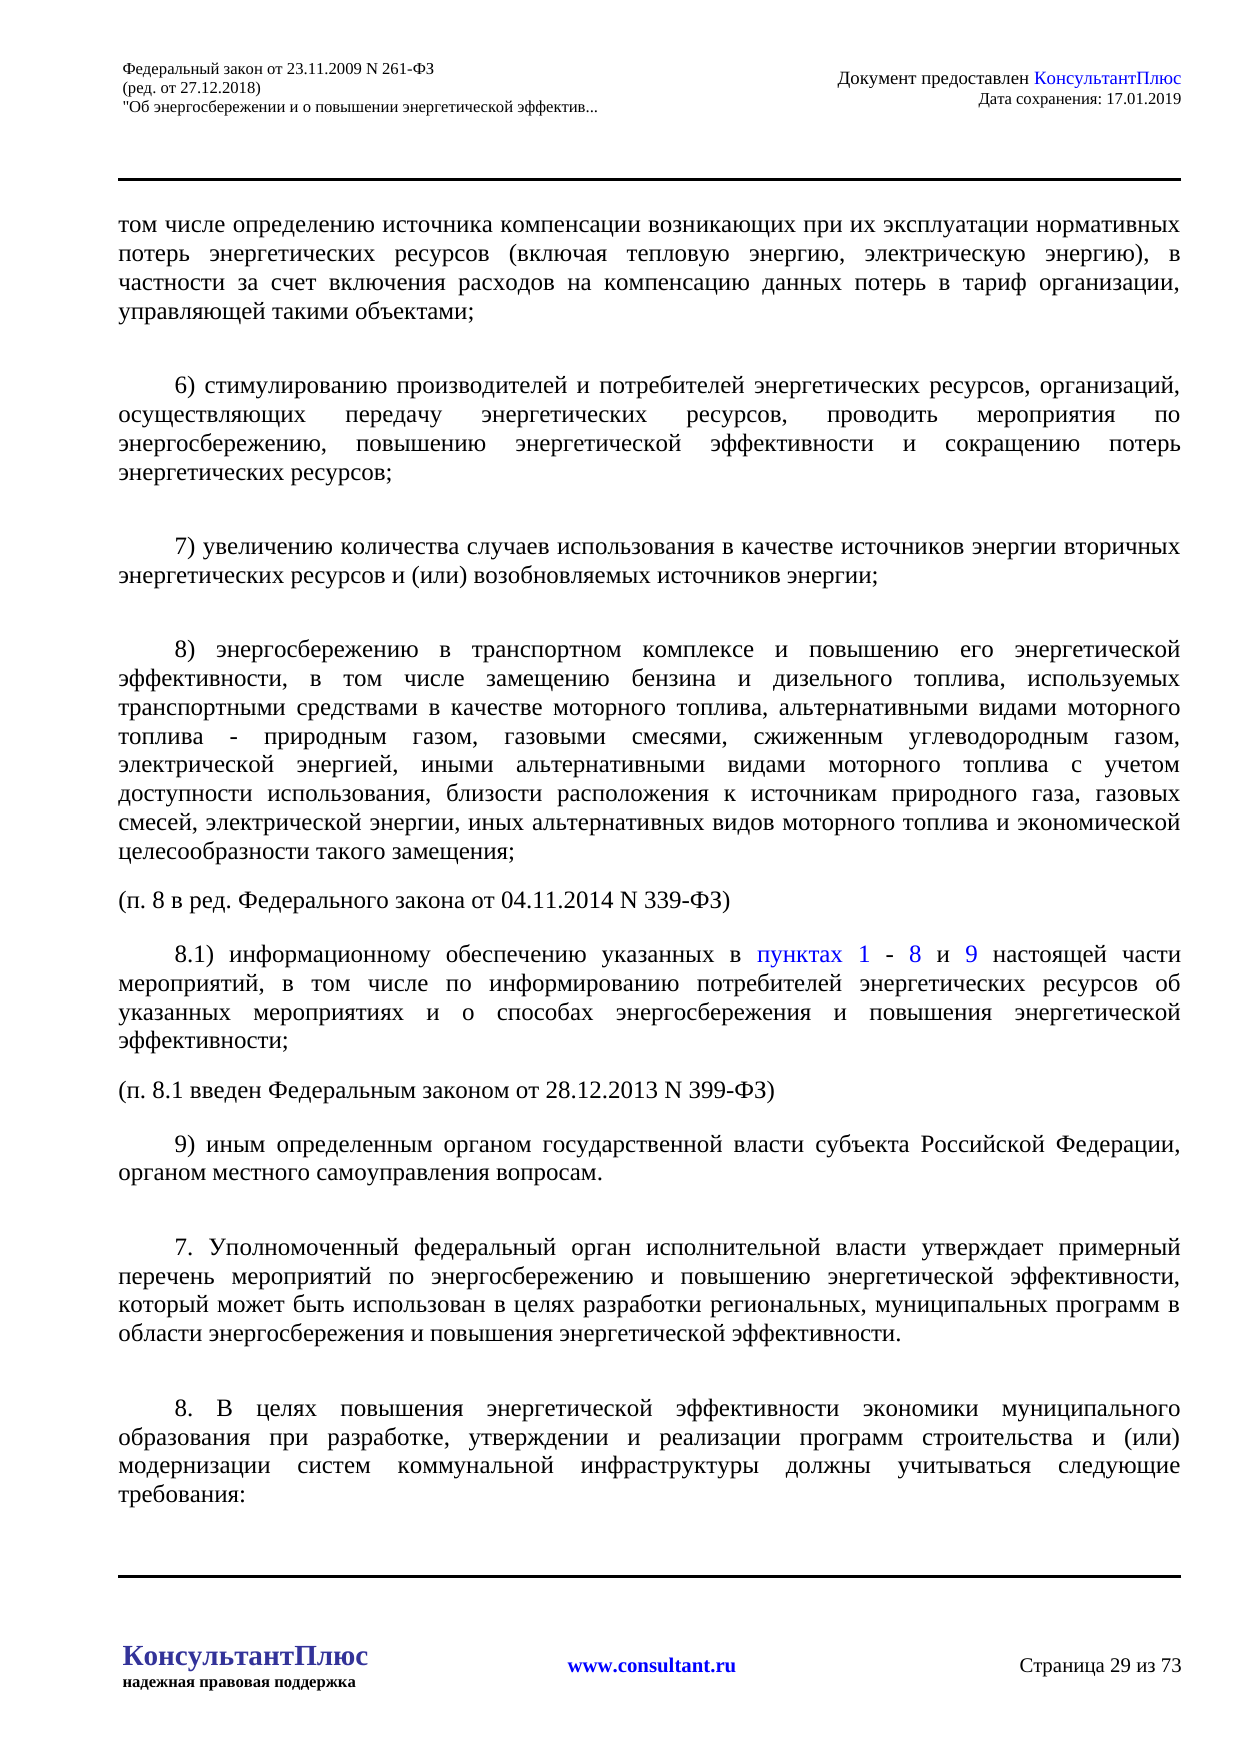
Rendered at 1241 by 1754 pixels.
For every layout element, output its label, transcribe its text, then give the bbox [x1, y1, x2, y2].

text (п. 8 в ред. Федерального закона от 04.11.2014 N 339-ФЗ) [118, 885, 1181, 914]
text (п. 8.1 введен Федеральным законом от 28.12.2013 N 399-ФЗ) [118, 1075, 1181, 1104]
text 7) увеличению количества случаев использования в качестве источников энергии вторичных энергетических ресурсов и (или) возобновляемых источников энергии; [118, 531, 1181, 589]
text 8. В целях повышения энергетической эффективности экономики муниципального образования при разработке, утверждении и реализации программ строительства и (или) модернизации систем коммунальной инфраструктуры должны учитываться следующие требования: [118, 1393, 1181, 1508]
text 8.1) информационному обеспечению указанных в пунктах 1 - 8 и 9 настоящей части мероприятий, в том числе по информированию потребителей энергетических ресурсов об указанных мероприятиях и о способах энергосбережения и повышения энергетической эффективности; [118, 939, 1181, 1054]
text 9) иным определенным органом государственной власти субъекта Российской Федерации, органом местного самоуправления вопросам. [118, 1129, 1181, 1186]
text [118, 209, 1181, 324]
text 8) энергосбережению в транспортном комплексе и повышению его энергетической эффективности, в том числе замещению бензина и дизельного топлива, используемых транспортными средствами в качестве моторного топлива, альтернативными видами моторного топлива - природным газом, газовыми смесями, сжиженным углеводородным газом, электрической энергией, иными альтернативными видами моторного топлива с учетом доступности использования, близости расположения к источникам природного газа, газовых смесей, электрической энергии, иных альтернативных видов моторного топлива и экономической целесообразности такого замещения; [118, 634, 1181, 864]
text 6) стимулированию производителей и потребителей энергетических ресурсов, организаций, осуществляющих передачу энергетических ресурсов, проводить мероприятия по энергосбережению, повышению энергетической эффективности и сокращению потерь энергетических ресурсов; [118, 370, 1181, 485]
text 7. Уполномоченный федеральный орган исполнительной власти утверждает примерный перечень мероприятий по энергосбережению и повышению энергетической эффективности, который может быть использован в целях разработки региональных, муниципальных программ в области энергосбережения и повышения энергетической эффективности. [118, 1232, 1181, 1347]
